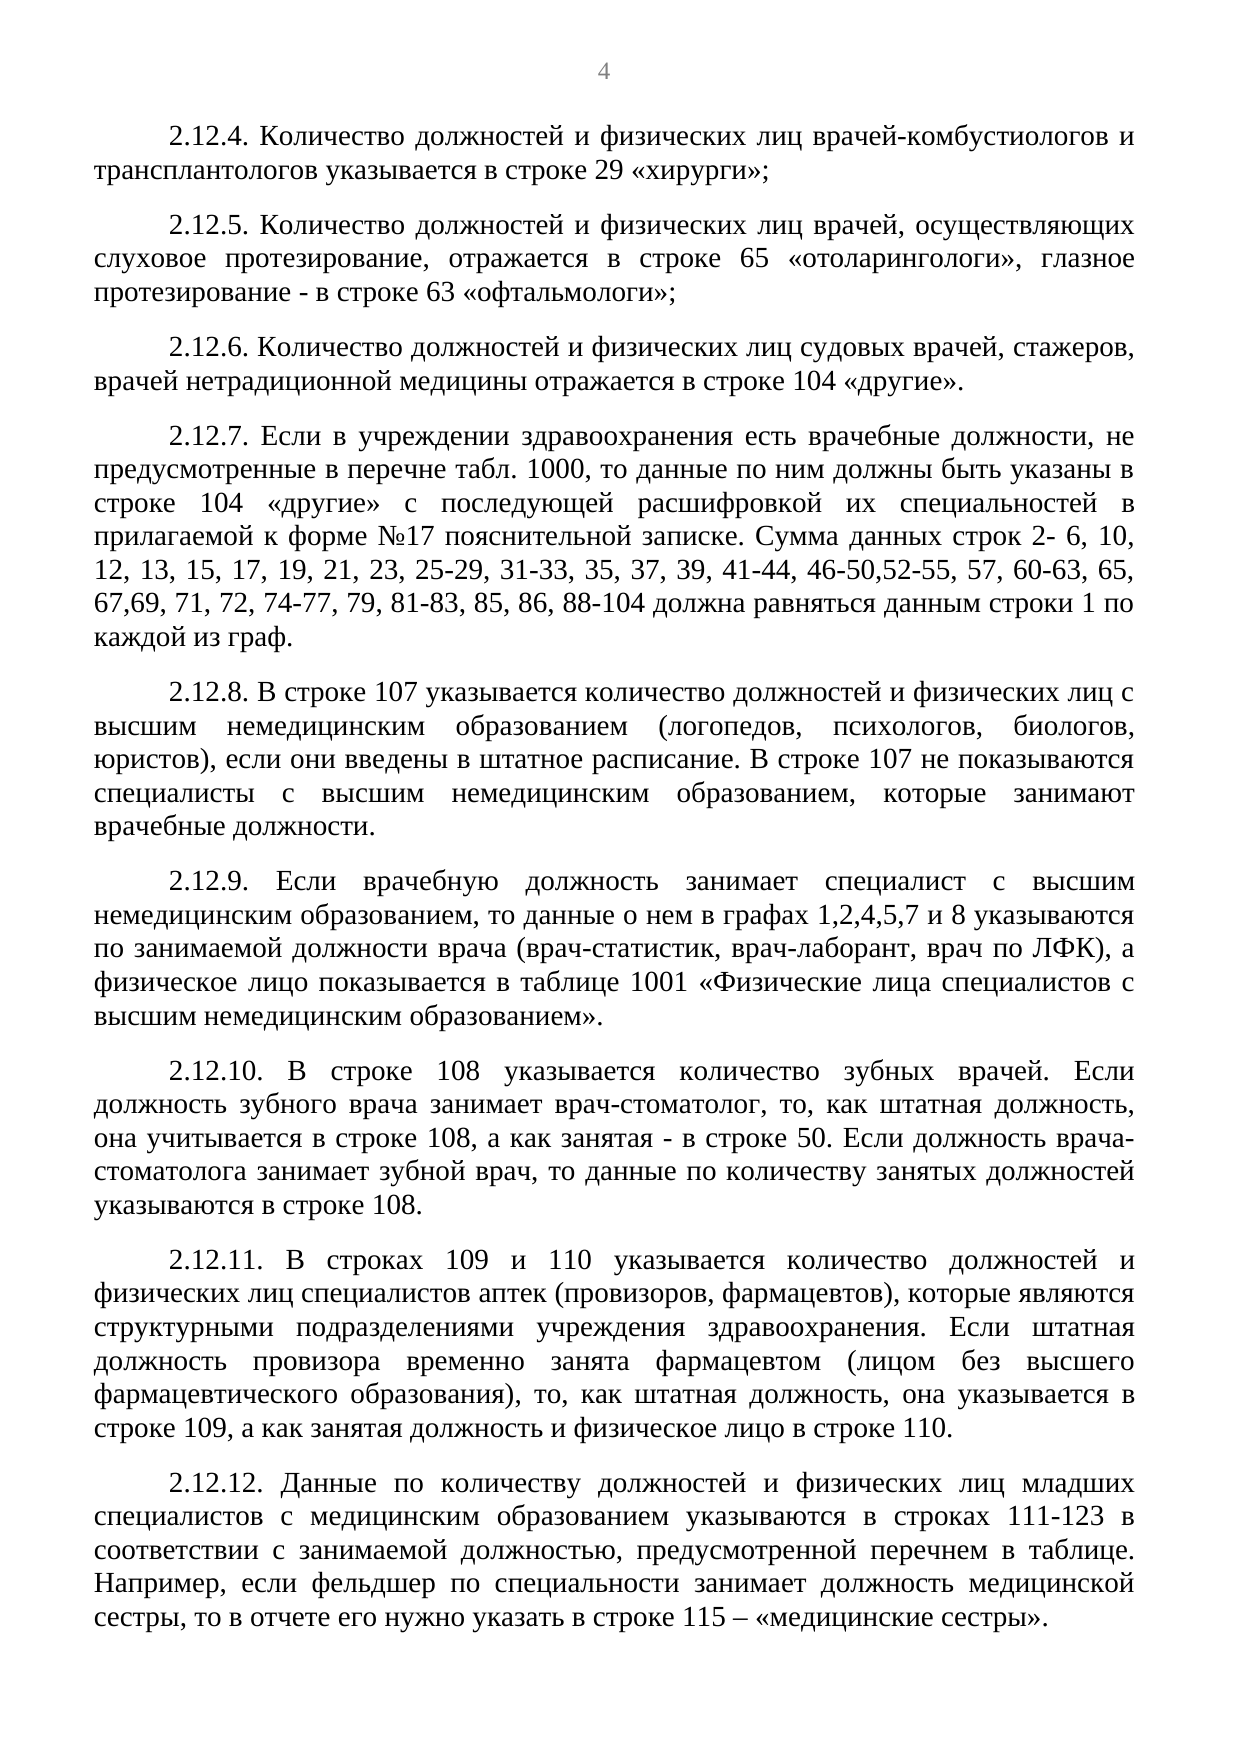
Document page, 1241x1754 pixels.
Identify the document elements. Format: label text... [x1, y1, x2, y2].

text 2.12.9. Если врачебную должность занимает специалист с высшим немедицинским образованием, то данные о нем в графах 1,2,4,5,7 и 8 указываются по занимаемой должности врача (врач-статистик, врач-лаборант, врач по ЛФК), а физическое лицо показывается в таблице 1001 «Физические лица специалистов с высшим немедицинским образованием». [94, 863, 1136, 1031]
text 2.12.12. Данные по количеству должностей и физических лиц младших специалистов с медицинским образованием указываются в строках 111-123 в соответствии с занимаемой должностью, предусмотренной перечнем в таблице. Например, если фельдшер по специальности занимает должность медицинской сестры, то в отчете его нужно указать в строке 115 – «медицинские сестры». [94, 1465, 1136, 1633]
text 2.12.8. В строке 107 указывается количество должностей и физических лиц с высшим немедицинским образованием (логопедов, психологов, биологов, юристов), если они введены в штатное расписание. В строке 107 не показываются специалисты с высшим немедицинским образованием, которые занимают врачебные должности. [94, 674, 1136, 842]
text 2.12.11. В строках 109 и 110 указывается количество должностей и физических лиц специалистов аптек (провизоров, фармацевтов), которые являются структурными подразделениями учреждения здравоохранения. Если штатная должность провизора временно занята фармацевтом (лицом без высшего фармацевтического образования), то, как штатная должность, она указывается в строке 109, а как занятая должность и физическое лицо в строке 110. [94, 1242, 1136, 1443]
text 2.12.6. Количество должностей и физических лиц судовых врачей, стажеров, врачей нетрадиционной медицины отражается в строке 104 «другие». [94, 329, 1136, 396]
text 2.12.4. Количество должностей и физических лиц врачей-комбустиологов и трансплантологов указывается в строке 29 «хирурги»; [94, 118, 1136, 186]
text 2.12.10. В строке 108 указывается количество зубных врачей. Если должность зубного врача занимает врач-стоматолог, то, как штатная должность, она учитывается в строке 108, а как занятая - в строке 50. Если должность врача-стоматолога занимает зубной врач, то данные по количеству занятых должностей указываются в строке 108. [94, 1053, 1136, 1221]
text 2.12.7. Если в учреждении здравоохранения есть врачебные должности, не предусмотренные в перечне табл. 1000, то данные по ним должны быть указаны в строке 104 «другие» с последующей расшифровкой их специальностей в прилагаемой к форме №17 пояснительной записке. Сумма данных строк 2- 6, 10, 12, 13, 15, 17, 19, 21, 23, 25-29, 31-33, 35, 37, 39, 41-44, 46-50,52-55, 57, 60-63, 65, 67,69, 71, 72, 74-77, 79, 81-83, 85, 86, 88-104 должна равняться данным строки 1 по каждой из граф. [94, 418, 1136, 653]
text 2.12.5. Количество должностей и физических лиц врачей, осуществляющих слуховое протезирование, отражается в строке 65 «отоларингологи», глазное протезирование - в строке 63 «офтальмологи»; [94, 207, 1136, 308]
text 4 [56, 56, 1152, 85]
